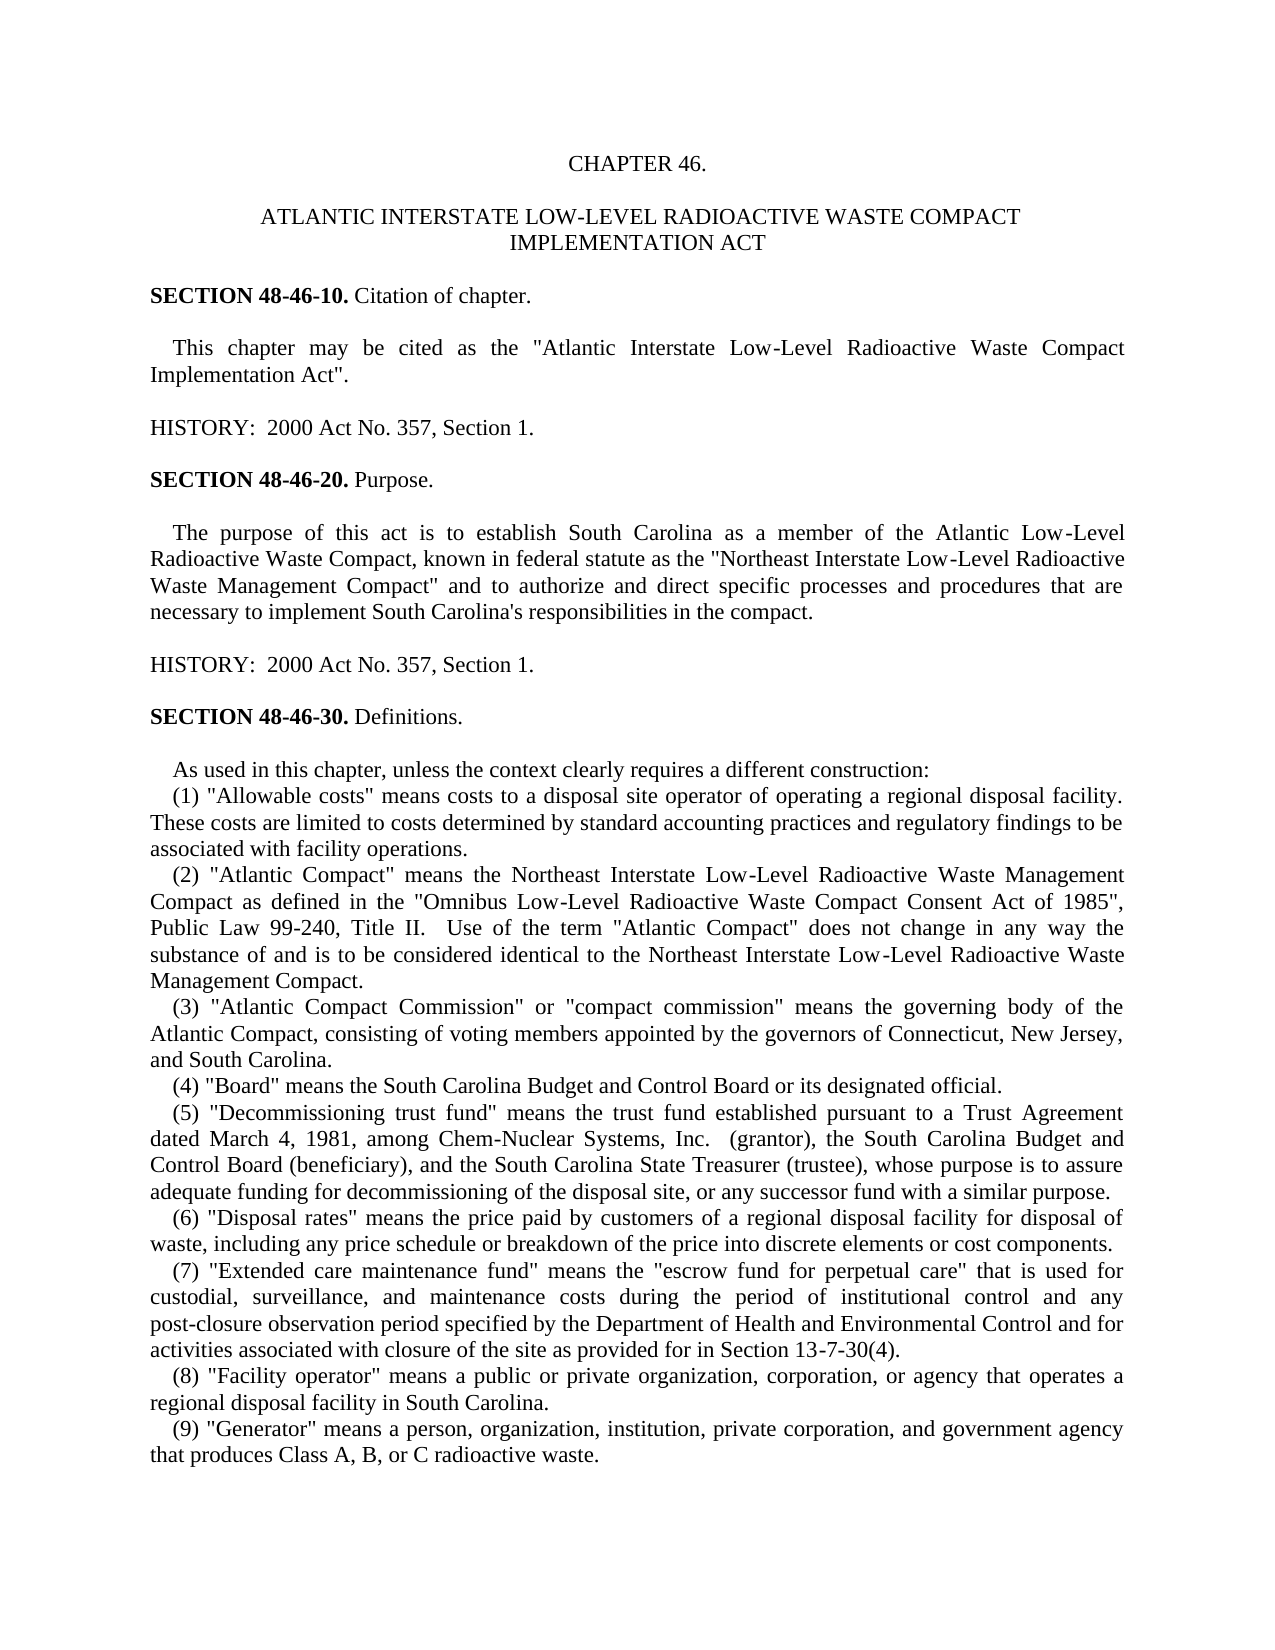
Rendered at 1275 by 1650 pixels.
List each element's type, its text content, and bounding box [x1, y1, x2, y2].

text SECTION 48-46-10. Citation of chapter. [150, 282, 1125, 308]
text The purpose of this act is to establish South Carolina as a member of the Atlantic Low-Level Radioactive Waste Compact, known in federal statute as the "Northeast Interstate Low-Level Radioactive Waste Management Compact" and to authorize and direct specific processes and procedures that are necessary to implement South Carolina's responsibilities in the compact. [150, 519, 1125, 624]
text (6) "Disposal rates" means the price paid by customers of a regional disposal facility for disposal of waste, including any price schedule or breakdown of the price into discrete elements or cost components. [150, 1204, 1125, 1257]
text HISTORY: 2000 Act No. 357, Section 1. [150, 651, 1125, 677]
text (5) "Decommissioning trust fund" means the trust fund established pursuant to a Trust Agreement dated March 4, 1981, among Chem-Nuclear Systems, Inc. (grantor), the South Carolina Budget and Control Board (beneficiary), and the South Carolina State Treasurer (trustee), whose purpose is to assure adequate funding for decommissioning of the disposal site, or any successor fund with a similar purpose. [150, 1099, 1125, 1204]
text CHAPTER 46. [150, 150, 1125, 176]
text (1) "Allowable costs" means costs to a disposal site operator of operating a regional disposal facility. These costs are limited to costs determined by standard accounting practices and regulatory findings to be associated with facility operations. [150, 782, 1125, 862]
text As used in this chapter, unless the context clearly requires a different construction: [150, 756, 1125, 782]
text HISTORY: 2000 Act No. 357, Section 1. [150, 413, 1125, 440]
text This chapter may be cited as the "Atlantic Interstate Low-Level Radioactive Waste Compact Implementation Act". [150, 334, 1125, 387]
text SECTION 48-46-20. Purpose. [150, 466, 1125, 493]
text (7) "Extended care maintenance fund" means the "escrow fund for perpetual care" that is used for custodial, surveillance, and maintenance costs during the period of institutional control and any post-closure observation period specified by the Department of Health and Environmental Control and for activities associated with closure of the site as provided for in Section 13-7-30(4). [150, 1257, 1125, 1362]
text (8) "Facility operator" means a public or private organization, corporation, or agency that operates a regional disposal facility in South Carolina. [150, 1362, 1125, 1415]
text (4) "Board" means the South Carolina Budget and Control Board or its designated official. [150, 1072, 1125, 1099]
text (2) "Atlantic Compact" means the Northeast Interstate Low-Level Radioactive Waste Management Compact as defined in the "Omnibus Low-Level Radioactive Waste Compact Consent Act of 1985", Public Law 99-240, Title II. Use of the term "Atlantic Compact" does not change in any way the substance of and is to be considered identical to the Northeast Interstate Low-Level Radioactive Waste Management Compact. [150, 862, 1125, 993]
text (9) "Generator" means a person, organization, institution, private corporation, and government agency that produces Class A, B, or C radioactive waste. [150, 1415, 1125, 1468]
text ATLANTIC INTERSTATE LOW-LEVEL RADIOACTIVE WASTE COMPACT IMPLEMENTATION ACT [150, 203, 1125, 255]
text SECTION 48-46-30. Definitions. [150, 703, 1125, 730]
text (3) "Atlantic Compact Commission" or "compact commission" means the governing body of the Atlantic Compact, consisting of voting members appointed by the governors of Connecticut, New Jersey, and South Carolina. [150, 993, 1125, 1072]
